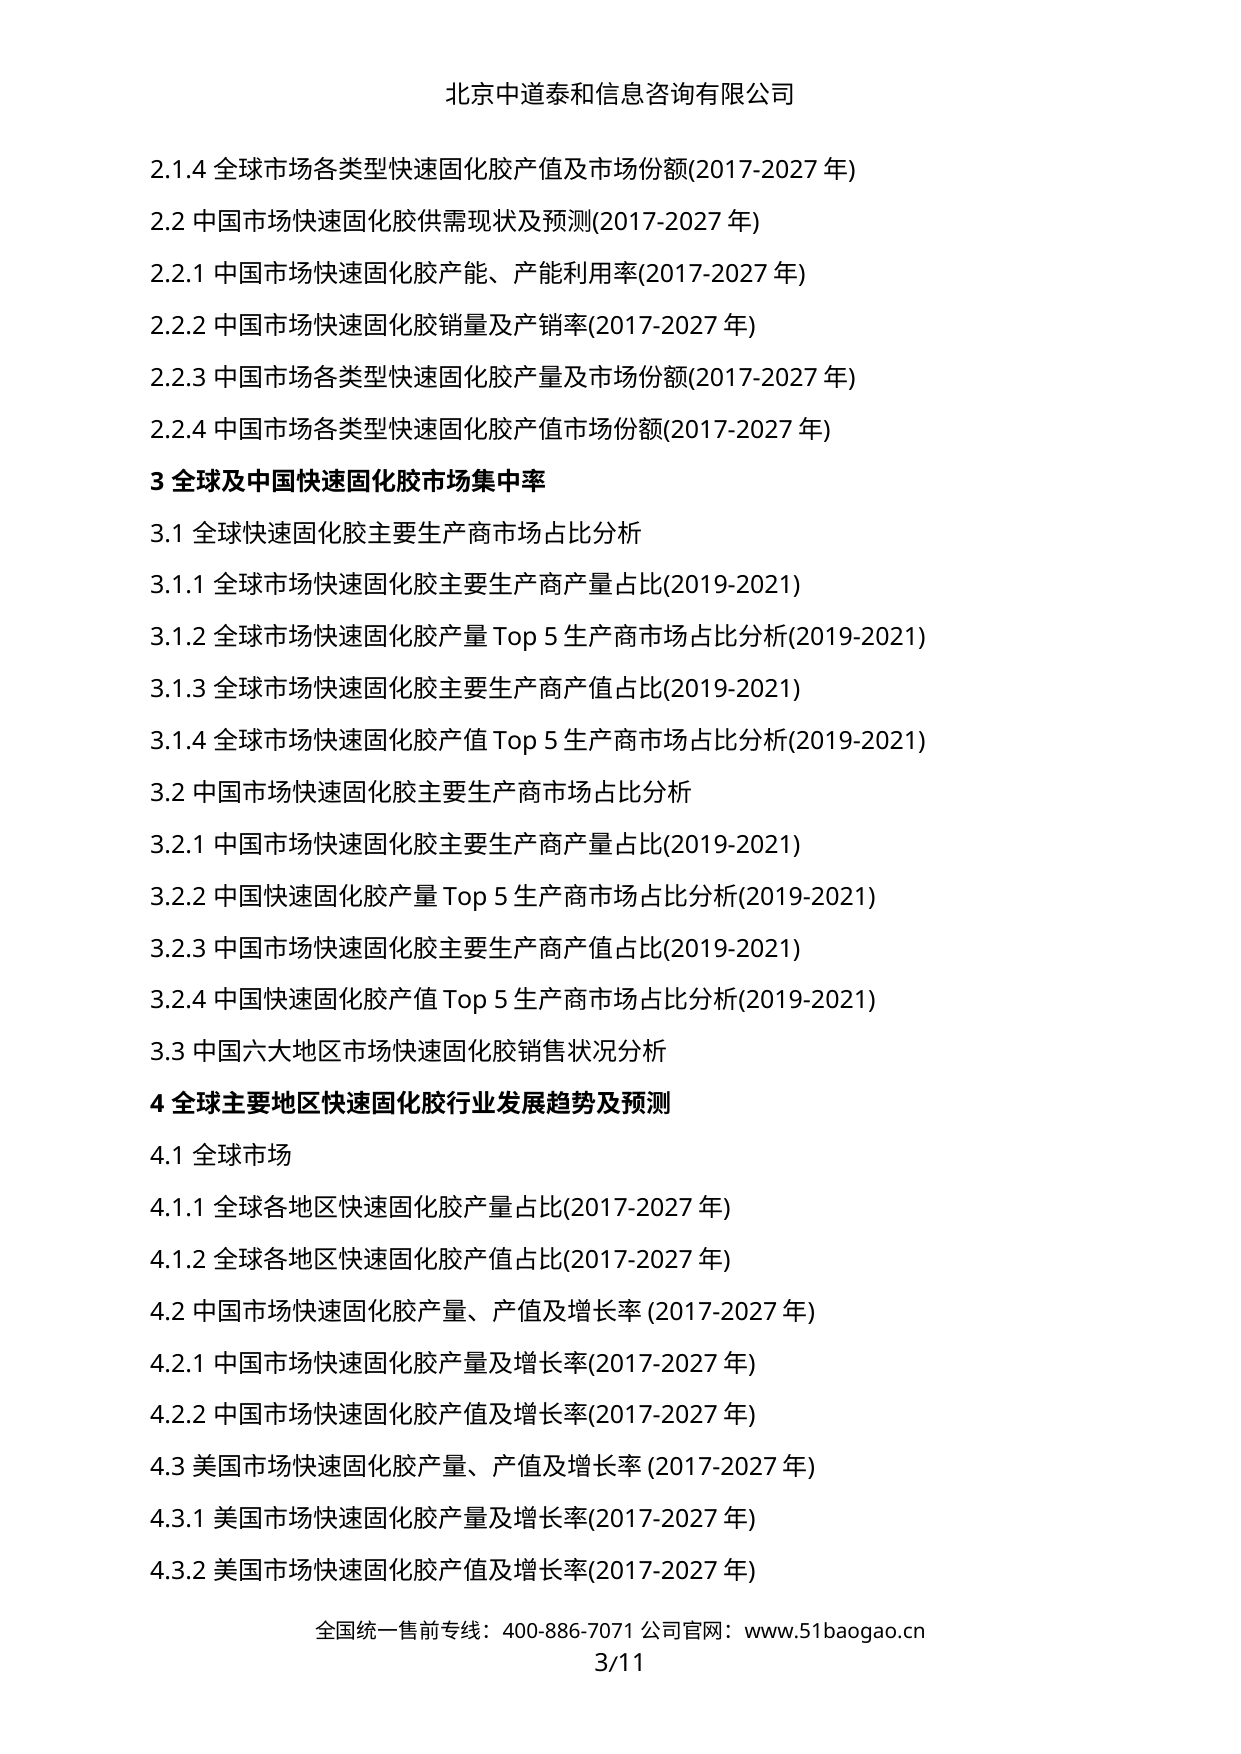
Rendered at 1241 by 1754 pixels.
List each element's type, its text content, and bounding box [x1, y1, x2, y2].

text 4.1 全球市场 [150, 1136, 1090, 1172]
text 4.3.2 美国市场快速固化胶产值及增长率(2017-2027年) [150, 1551, 1090, 1587]
text 4.2.1 中国市场快速固化胶产量及增长率(2017-2027年) [150, 1343, 1090, 1379]
text 2.2.2 中国市场快速固化胶销量及产销率(2017-2027年) [150, 306, 1090, 342]
text 2.2.4 中国市场各类型快速固化胶产值市场份额(2017-2027年) [150, 409, 1090, 446]
text 3.3 中国六大地区市场快速固化胶销售状况分析 [150, 1032, 1090, 1068]
text 2.2.1 中国市场快速固化胶产能、产能利用率(2017-2027年) [150, 254, 1090, 290]
text 3.2.2 中国快速固化胶产量Top 5生产商市场占比分析(2019-2021) [150, 876, 1090, 912]
text 3.1 全球快速固化胶主要生产商市场占比分析 [150, 513, 1090, 549]
text 4.3 美国市场快速固化胶产量、产值及增长率 (2017-2027年) [150, 1447, 1090, 1483]
text 2.2.3 中国市场各类型快速固化胶产量及市场份额(2017-2027年) [150, 357, 1090, 394]
text 4.1.2 全球各地区快速固化胶产值占比(2017-2027年) [150, 1239, 1090, 1276]
text 3.2.4 中国快速固化胶产值Top 5生产商市场占比分析(2019-2021) [150, 980, 1090, 1016]
text 2.1.4 全球市场各类型快速固化胶产值及市场份额(2017-2027年) [150, 150, 1090, 186]
text 3.2.1 中国市场快速固化胶主要生产商产量占比(2019-2021) [150, 824, 1090, 861]
text 3 全球及中国快速固化胶市场集中率 [150, 461, 1090, 497]
text 2.2 中国市场快速固化胶供需现状及预测(2017-2027年) [150, 202, 1090, 238]
text 4.3.1 美国市场快速固化胶产量及增长率(2017-2027年) [150, 1499, 1090, 1535]
text 4.2 中国市场快速固化胶产量、产值及增长率 (2017-2027年) [150, 1291, 1090, 1327]
text 3.1.4 全球市场快速固化胶产值Top 5生产商市场占比分析(2019-2021) [150, 721, 1090, 757]
text 3.1.1 全球市场快速固化胶主要生产商产量占比(2019-2021) [150, 565, 1090, 601]
text 3.1.2 全球市场快速固化胶产量Top 5生产商市场占比分析(2019-2021) [150, 617, 1090, 653]
text 4.2.2 中国市场快速固化胶产值及增长率(2017-2027年) [150, 1395, 1090, 1431]
text 3.1.3 全球市场快速固化胶主要生产商产值占比(2019-2021) [150, 669, 1090, 705]
text 4 全球主要地区快速固化胶行业发展趋势及预测 [150, 1084, 1090, 1120]
text 3.2.3 中国市场快速固化胶主要生产商产值占比(2019-2021) [150, 928, 1090, 964]
text 4.1.1 全球各地区快速固化胶产量占比(2017-2027年) [150, 1187, 1090, 1224]
text 3.2 中国市场快速固化胶主要生产商市场占比分析 [150, 772, 1090, 809]
